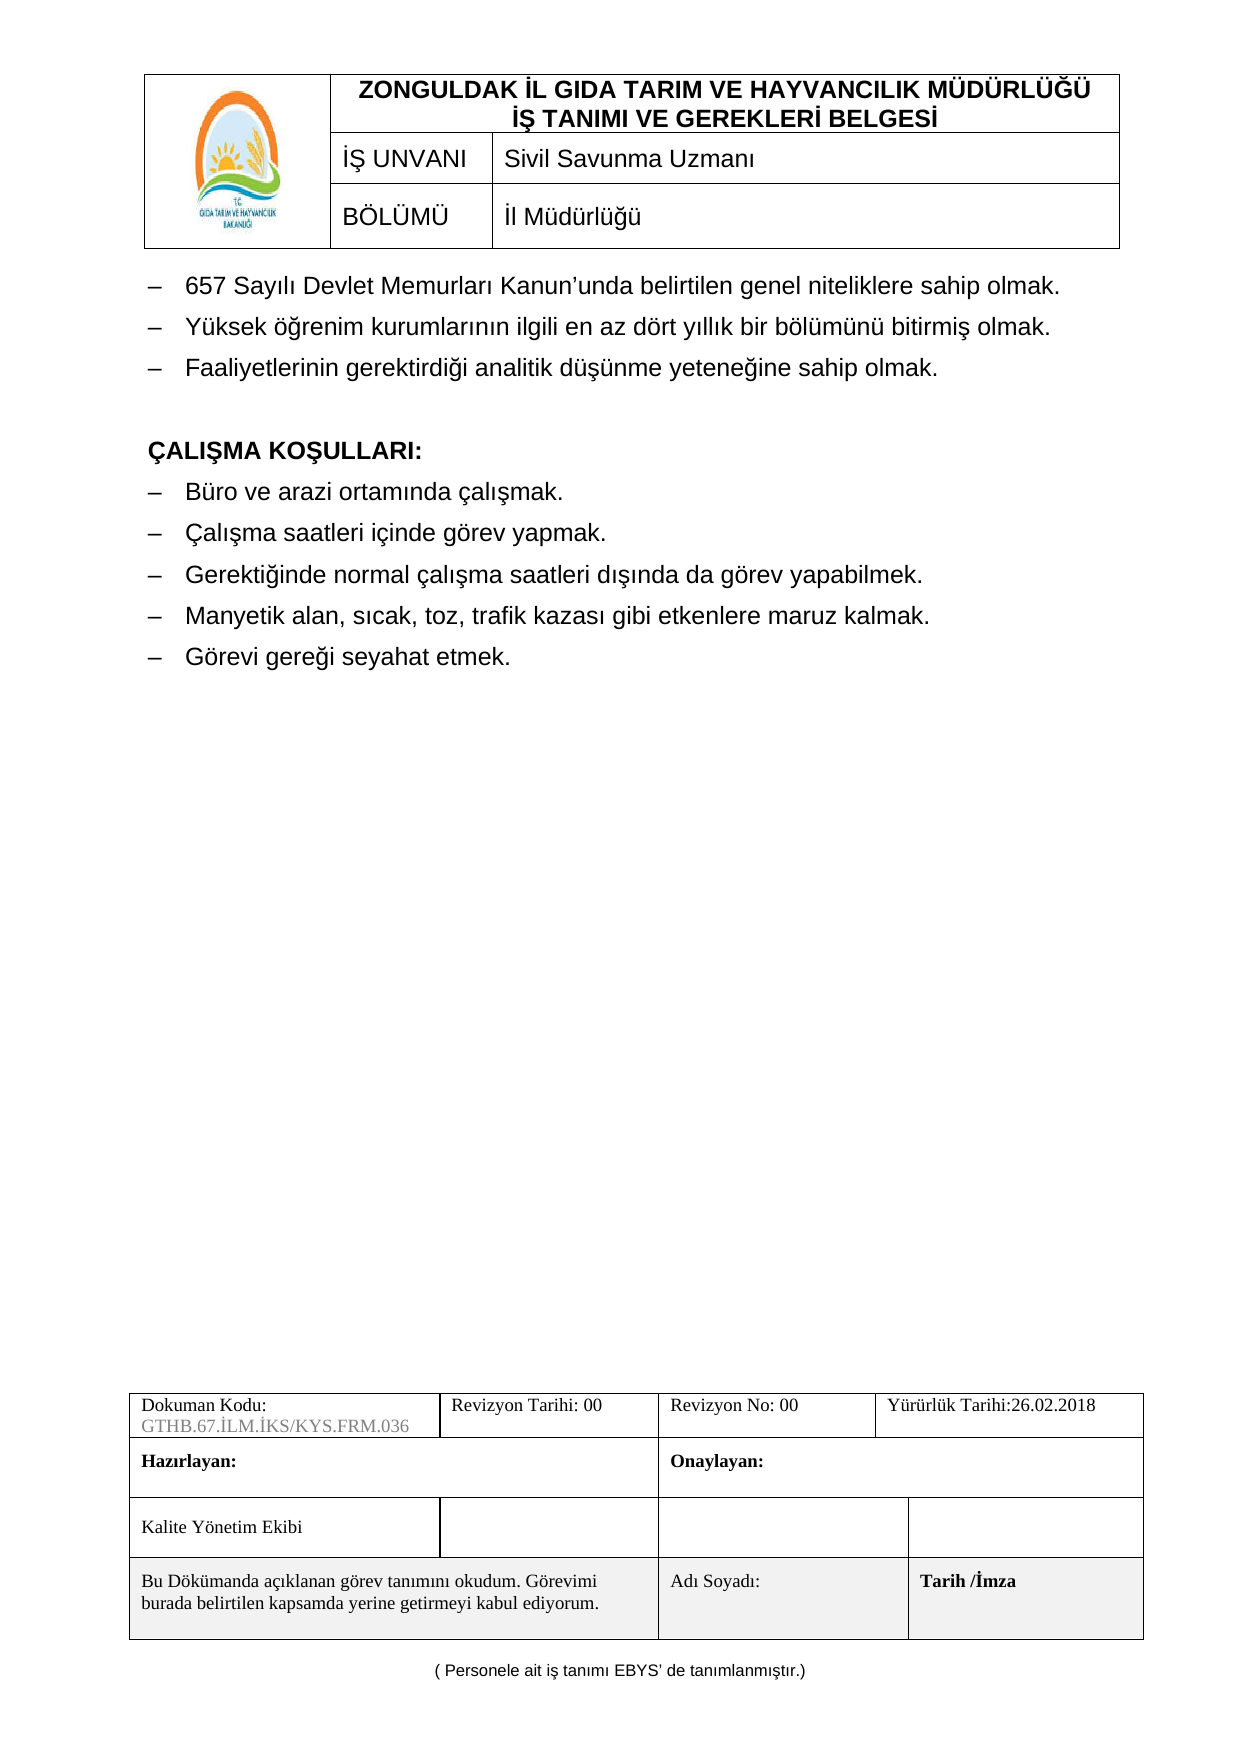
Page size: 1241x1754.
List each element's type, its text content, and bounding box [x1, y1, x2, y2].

list Büro ve arazi ortamında çalışmak. [148, 477, 1093, 506]
list Yüksek öğrenim kurumlarının ilgili en az dört yıllık bir bölümünü bitirmiş olmak. [148, 312, 1093, 341]
list 657 Sayılı Devlet Memurları Kanun’unda belirtilen genel niteliklere sahip olmak. [148, 271, 1093, 299]
list Faaliyetlerinin gerektirdiği analitik düşünme yeteneğine sahip olmak. [148, 353, 1093, 382]
list Gerektiğinde normal çalışma saatleri dışında da görev yapabilmek. [148, 559, 1093, 588]
list Manyetik alan, sıcak, toz, trafik kazası gibi etkenlere maruz kalmak. [148, 601, 1093, 629]
list Çalışma saatleri içinde görev yapmak. [148, 518, 1093, 547]
text ÇALIŞMA KOŞULLARI: [148, 436, 1093, 464]
list Görevi gereği seyahat etmek. [148, 642, 1093, 671]
picture [162, 87, 313, 236]
